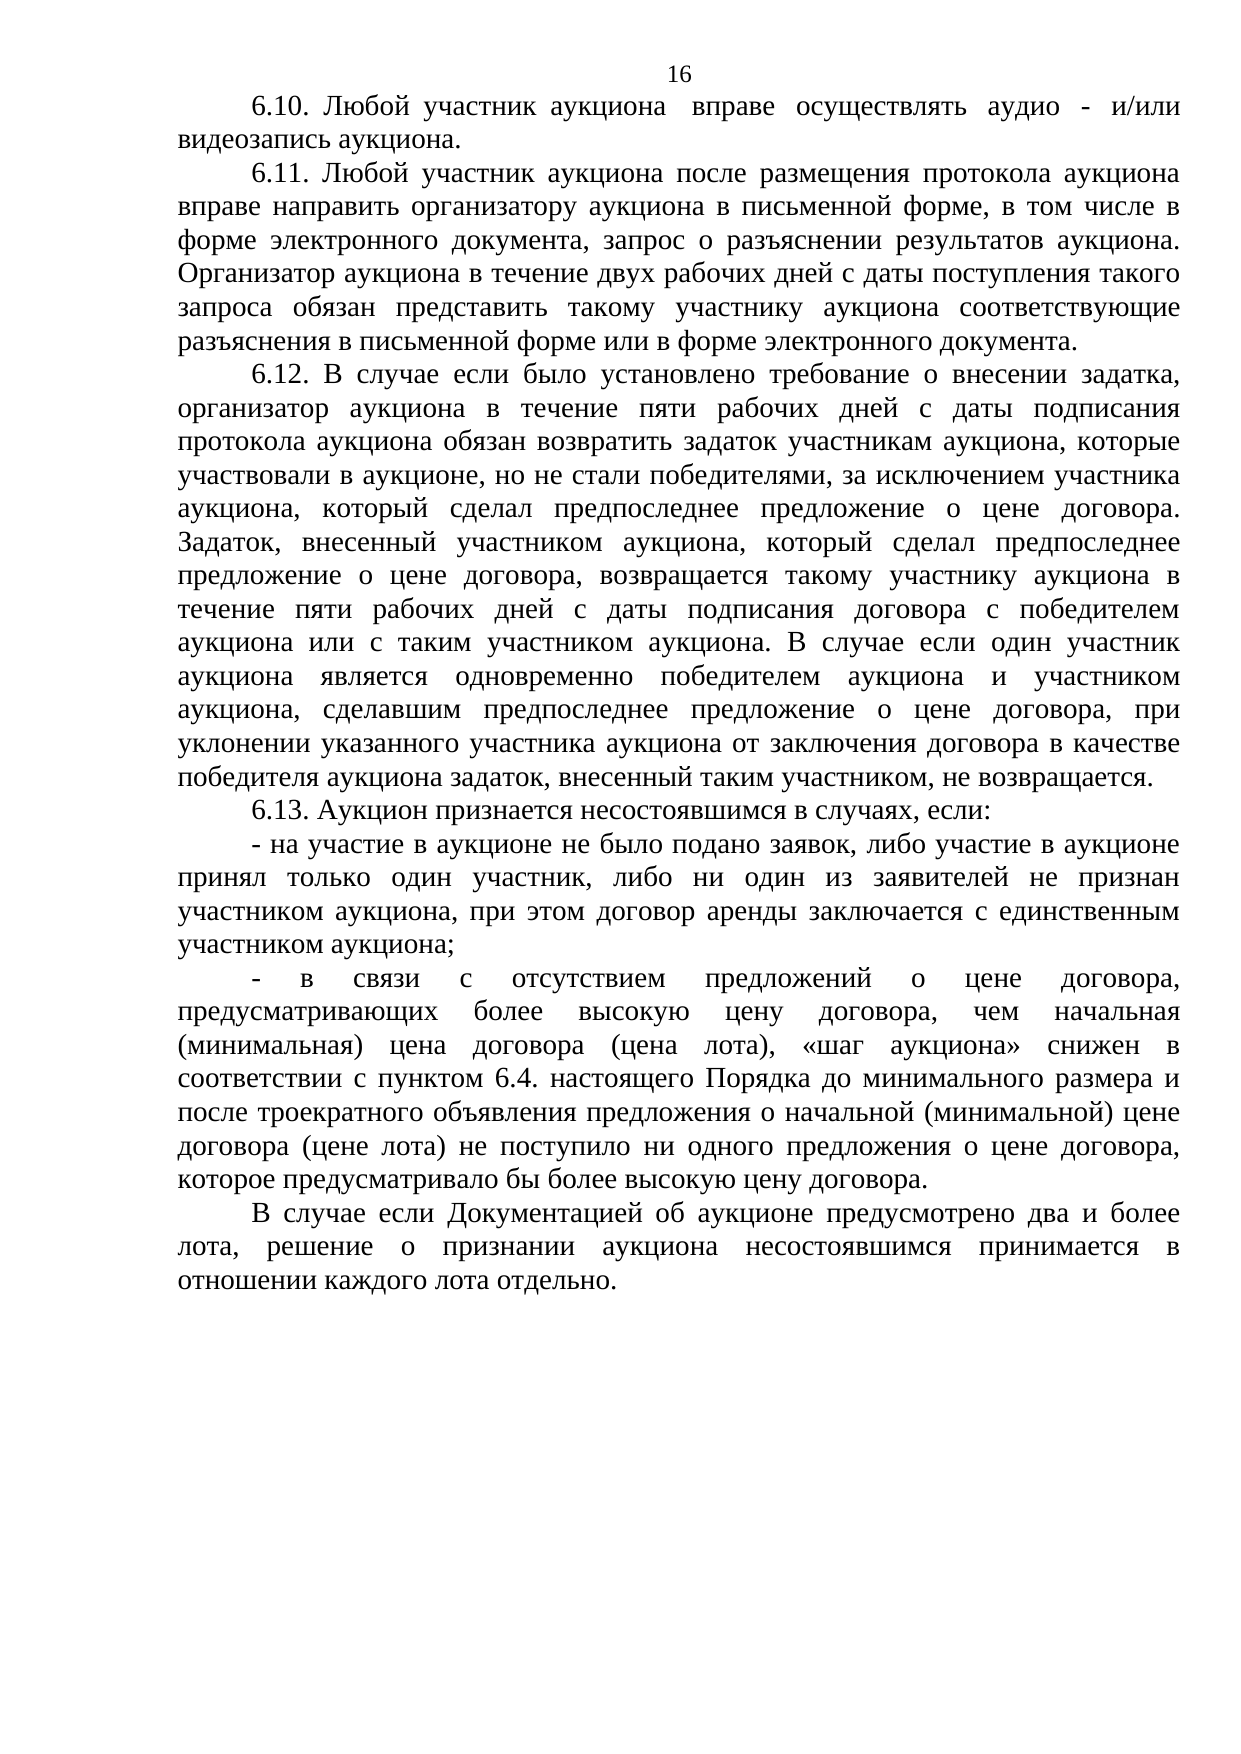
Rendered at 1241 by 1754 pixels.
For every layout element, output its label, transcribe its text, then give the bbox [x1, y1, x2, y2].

text 6.13. Аукцион признается несостоявшимся в случаях, если: [177, 792, 1181, 826]
text 6.11. Любой участник аукциона после размещения протокола аукциона вправе направить организатору аукциона в письменной форме, в том числе в форме электронного документа, запрос о разъяснении результатов аукциона. Организатор аукциона в течение двух рабочих дней с даты поступления такого запроса обязан представить такому участнику аукциона соответствующие разъяснения в письменной форме или в форме электронного документа. [177, 155, 1181, 356]
text 6.10. Любой участник аукциона вправе осуществлять аудио - и/или видеозапись аукциона. [177, 88, 1181, 155]
text - в связи с отсутствием предложений о цене договора, предусматривающих более высокую цену договора, чем начальная (минимальная) цена договора (цена лота), «шаг аукциона» снижен в соответствии с пунктом 6.4. настоящего Порядка до минимального размера и после троекратного объявления предложения о начальной (минимальной) цене договора (цене лота) не поступило ни одного предложения о цене договора, которое предусматривало бы более высокую цену договора. [177, 960, 1181, 1195]
text 6.12. В случае если было установлено требование о внесении задатка, организатор аукциона в течение пяти рабочих дней с даты подписания протокола аукциона обязан возвратить задаток участникам аукциона, которые участвовали в аукционе, но не стали победителями, за исключением участника аукциона, который сделал предпоследнее предложение о цене договора. Задаток, внесенный участником аукциона, который сделал предпоследнее предложение о цене договора, возвращается такому участнику аукциона в течение пяти рабочих дней с даты подписания договора с победителем аукциона или с таким участником аукциона. В случае если один участник аукциона является одновременно победителем аукциона и участником аукциона, сделавшим предпоследнее предложение о цене договора, при уклонении указанного участника аукциона от заключения договора в качестве победителя аукциона задаток, внесенный таким участником, не возвращается. [177, 356, 1181, 792]
text - на участие в аукционе не было подано заявок, либо участие в аукционе принял только один участник, либо ни один из заявителей не признан участником аукциона, при этом договор аренды заключается с единственным участником аукциона; [177, 826, 1181, 960]
text В случае если Документацией об аукционе предусмотрено два и более лота, решение о признании аукциона несостоявшимся принимается в отношении каждого лота отдельно. [177, 1195, 1181, 1295]
